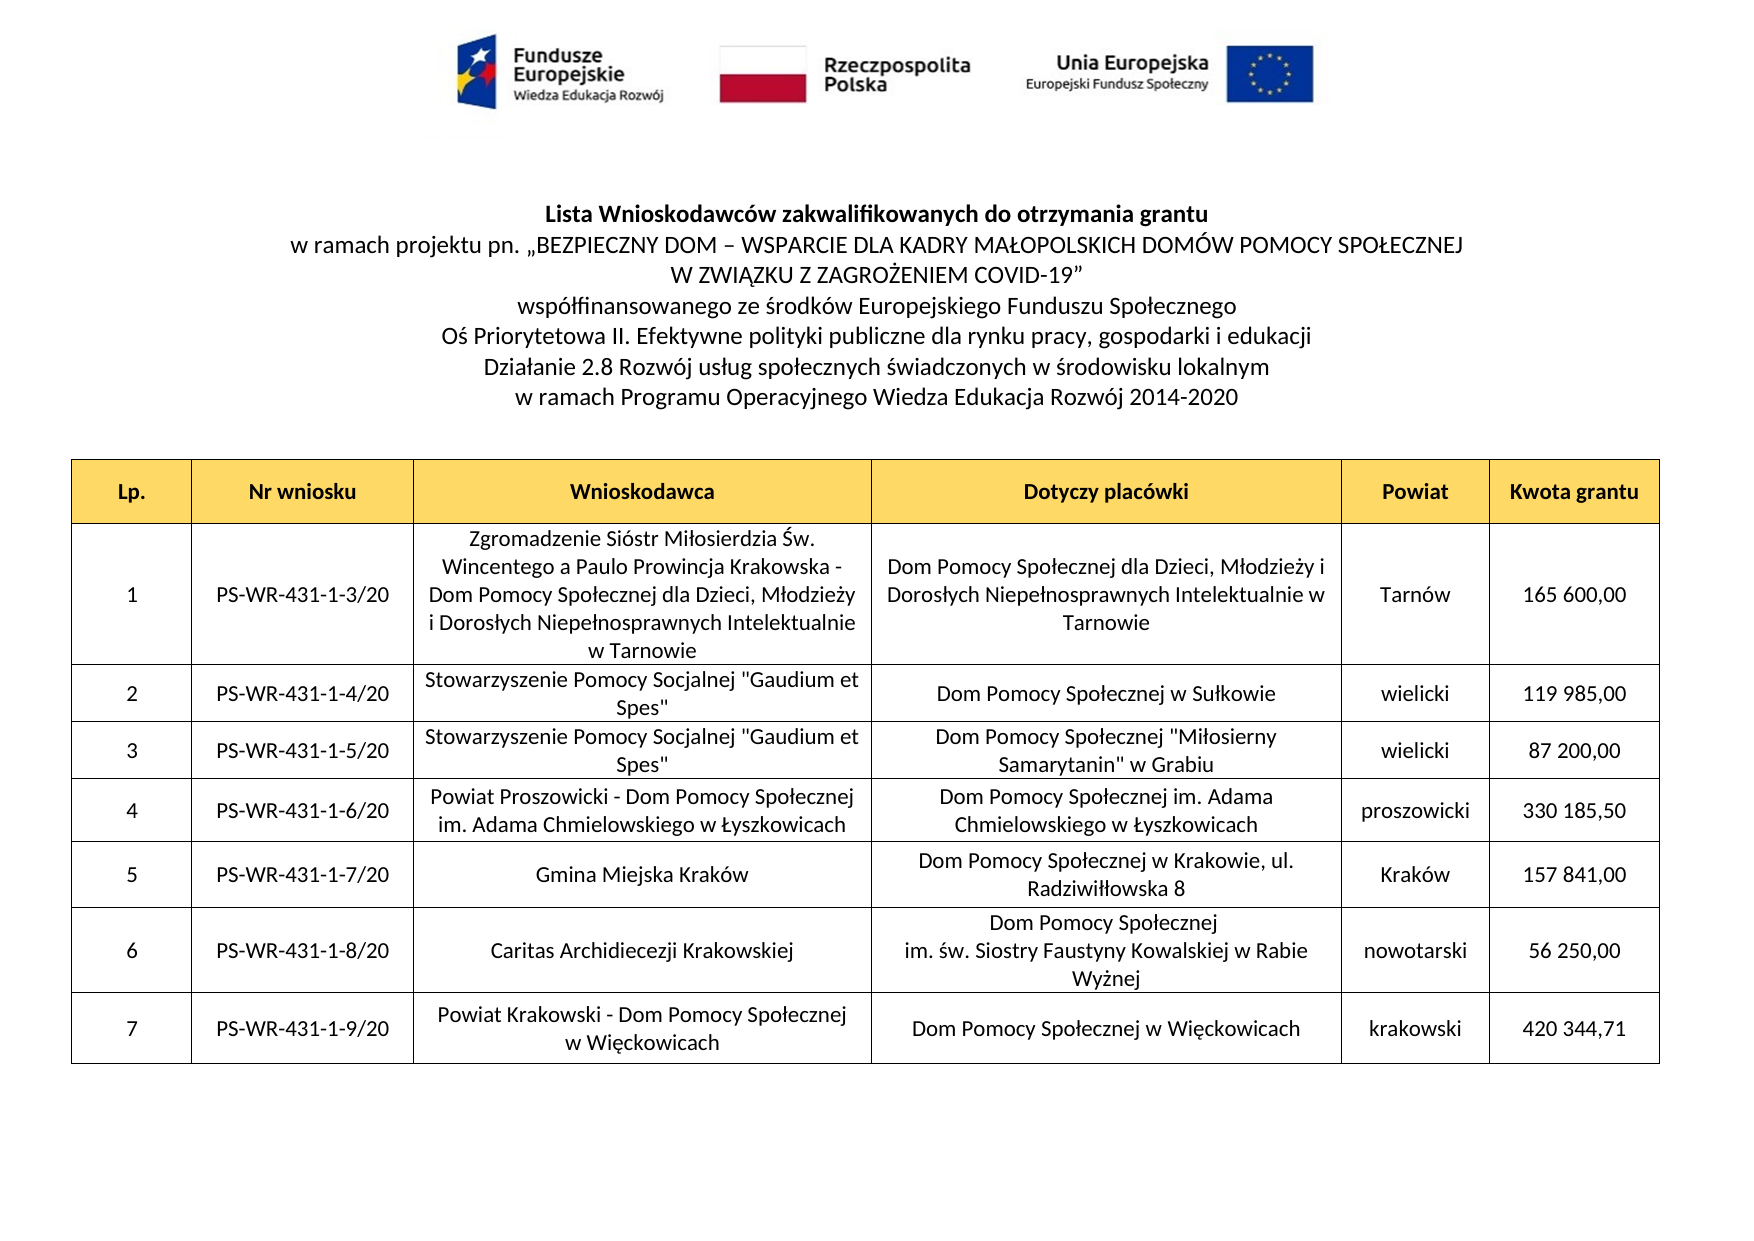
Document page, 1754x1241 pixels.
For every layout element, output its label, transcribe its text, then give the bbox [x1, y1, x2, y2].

picture [419, 10, 1351, 140]
table_cell PS-WR-431-1-9/20 [192, 993, 413, 1063]
table_cell Dom Pomocy Społecznej im. św. Siostry Faustyny Kowalskiej w Rabie Wyżnej [872, 908, 1341, 992]
table_cell Dom Pomocy Społecznej w Więckowicach [872, 993, 1341, 1063]
table_cell Dom Pomocy Społecznej "Miłosierny Samarytanin" w Grabiu [872, 722, 1341, 778]
table_cell 420 344,71 [1490, 993, 1659, 1063]
table_cell Dom Pomocy Społecznej w Krakowie, ul. Radziwiłłowska 8 [872, 842, 1341, 907]
table_cell 157 841,00 [1490, 842, 1659, 907]
table_cell PS-WR-431-1-4/20 [192, 665, 413, 721]
table_cell PS-WR-431-1-7/20 [192, 842, 413, 907]
table_cell Dom Pomocy Społecznej w Sułkowie [872, 665, 1341, 721]
table_cell Powiat Proszowicki - Dom Pomocy Społecznej im. Adama Chmielowskiego w Łyszkowicach [414, 779, 871, 841]
table_cell Dom Pomocy Społecznej dla Dzieci, Młodzieży i Dorosłych Niepełnosprawnych Intelektualnie w Tarnowie [872, 524, 1341, 664]
table_cell 5 [72, 842, 191, 907]
table_cell 56 250,00 [1490, 908, 1659, 992]
table_cell 1 [72, 524, 191, 664]
table_cell 165 600,00 [1490, 524, 1659, 664]
table_cell Dom Pomocy Społecznej im. Adama Chmielowskiego w Łyszkowicach [872, 779, 1341, 841]
table_cell 87 200,00 [1490, 722, 1659, 778]
table_cell wielicki [1342, 722, 1489, 778]
table_cell Caritas Archidiecezji Krakowskiej [414, 908, 871, 992]
text współfinansowanego ze środków Europejskiego Funduszu Społecznego [148, 290, 1606, 320]
table_cell 330 185,50 [1490, 779, 1659, 841]
text Lista Wnioskodawców zakwalifikowanych do otrzymania grantu [148, 198, 1606, 229]
text Działanie 2.8 Rozwój usług społecznych świadczonych w środowisku lokalnym [148, 351, 1606, 381]
table_cell Gmina Miejska Kraków [414, 842, 871, 907]
text w ramach projektu pn. „BEZPIECZNY DOM – WSPARCIE DLA KADRY MAŁOPOLSKICH DOMÓW POMOCY SPOŁECZNEJ W ZWIĄZKU Z ZAGROŻENIEM COVID-19” [148, 229, 1606, 290]
table_cell 4 [72, 779, 191, 841]
table_cell 119 985,00 [1490, 665, 1659, 721]
table_cell Powiat Krakowski - Dom Pomocy Społecznej w Więckowicach [414, 993, 871, 1063]
table_cell Stowarzyszenie Pomocy Socjalnej "Gaudium et Spes" [414, 665, 871, 721]
table_cell 7 [72, 993, 191, 1063]
table_header Kwota grantu [1490, 460, 1659, 523]
table_cell wielicki [1342, 665, 1489, 721]
table_header Lp. [72, 460, 191, 523]
table_cell Zgromadzenie Sióstr Miłosierdzia Św. Wincentego a Paulo Prowincja Krakowska - Dom Pomocy Społecznej dla Dzieci, Młodzieży i Dorosłych Niepełnosprawnych Intelektualnie w Tarnowie [414, 524, 871, 664]
table_cell proszowicki [1342, 779, 1489, 841]
table_cell Stowarzyszenie Pomocy Socjalnej "Gaudium et Spes" [414, 722, 871, 778]
table_cell PS-WR-431-1-5/20 [192, 722, 413, 778]
table_cell Tarnów [1342, 524, 1489, 664]
table_cell PS-WR-431-1-6/20 [192, 779, 413, 841]
table_header Wnioskodawca [414, 460, 871, 523]
table_cell PS-WR-431-1-3/20 [192, 524, 413, 664]
text w ramach Programu Operacyjnego Wiedza Edukacja Rozwój 2014-2020 [148, 381, 1606, 412]
table_cell Kraków [1342, 842, 1489, 907]
table_header Nr wniosku [192, 460, 413, 523]
table_cell krakowski [1342, 993, 1489, 1063]
table_cell 3 [72, 722, 191, 778]
table_header Dotyczy placówki [872, 460, 1341, 523]
table_cell nowotarski [1342, 908, 1489, 992]
text Oś Priorytetowa II. Efektywne polityki publiczne dla rynku pracy, gospodarki i edukacji [148, 320, 1606, 351]
table_cell 2 [72, 665, 191, 721]
table_header Powiat [1342, 460, 1489, 523]
table_cell PS-WR-431-1-8/20 [192, 908, 413, 992]
table_cell 6 [72, 908, 191, 992]
